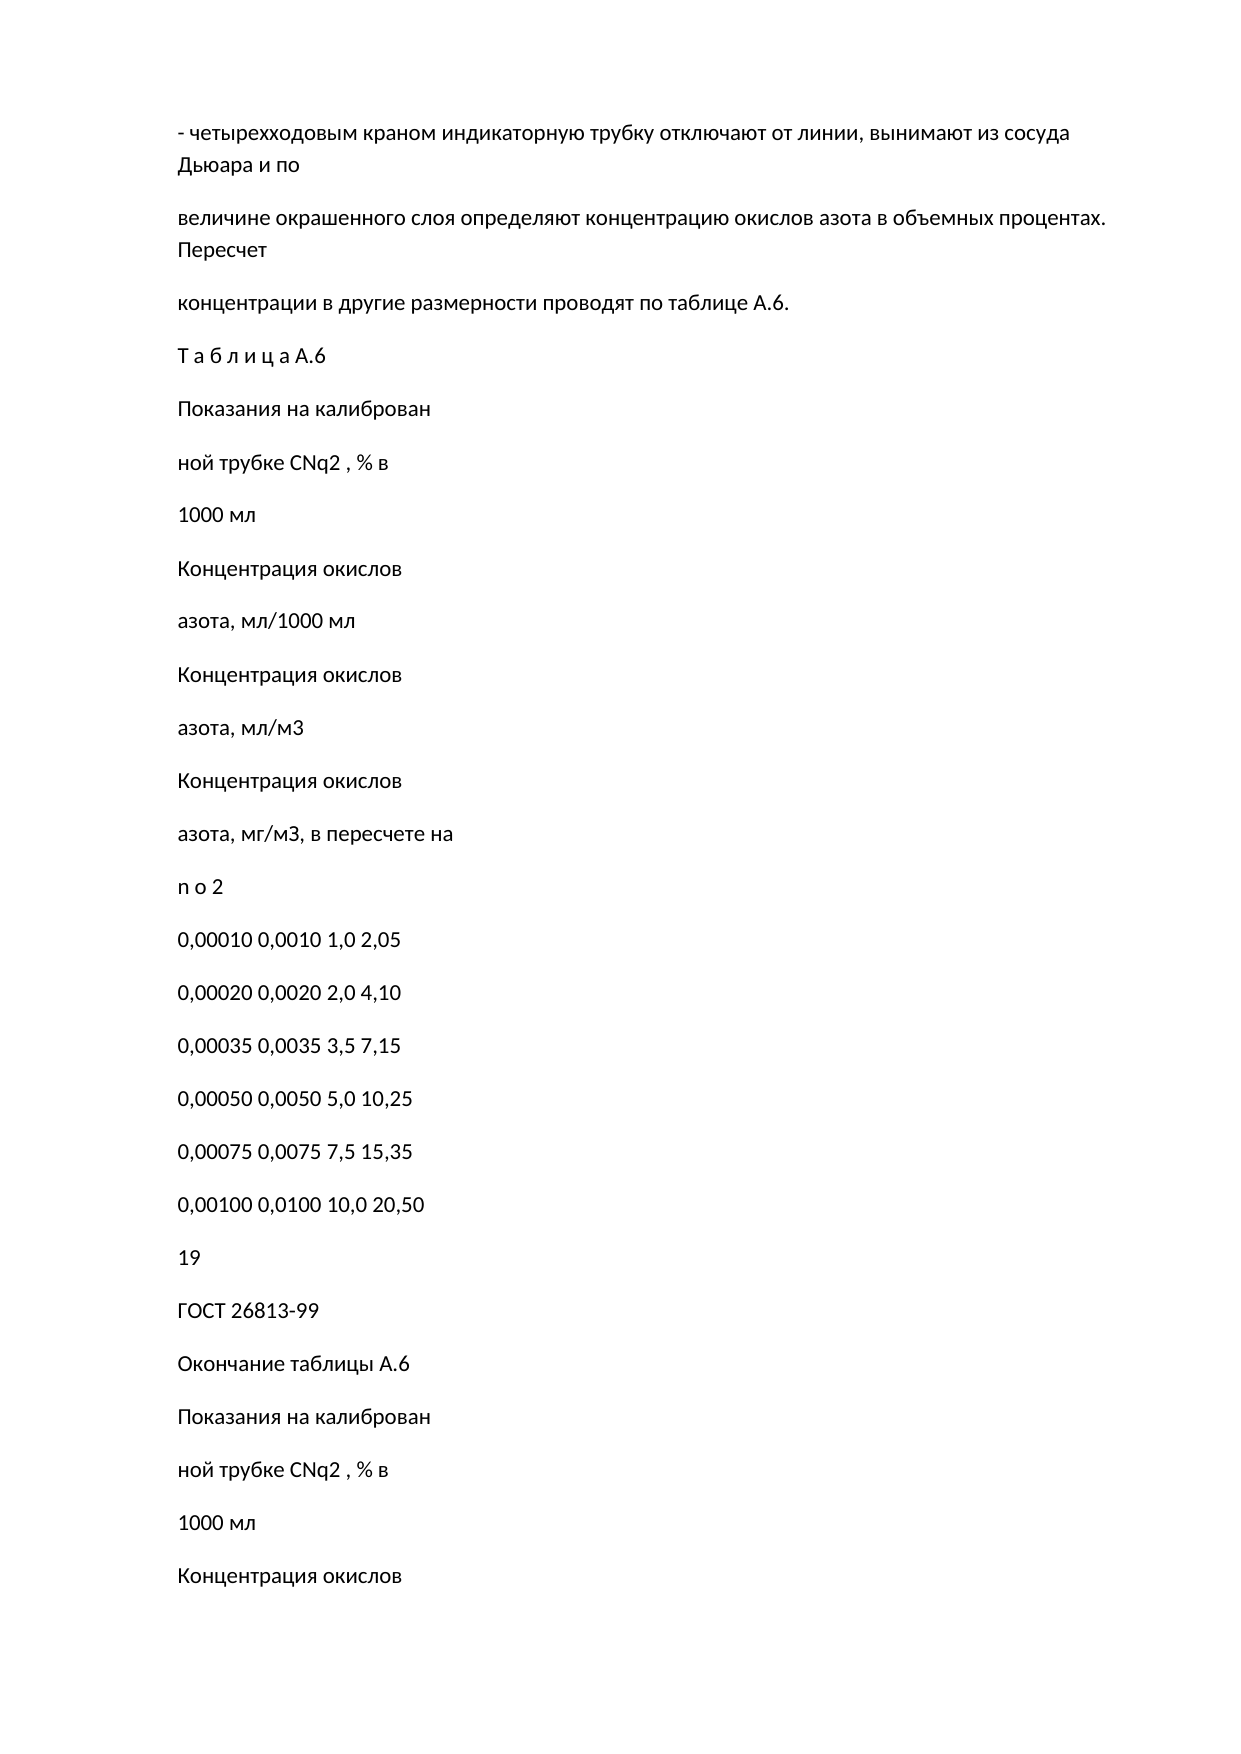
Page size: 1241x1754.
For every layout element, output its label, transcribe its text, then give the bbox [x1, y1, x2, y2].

text азота, мл/м3 [177, 713, 1152, 741]
text 1000 мл [177, 1508, 1152, 1536]
text Концентрация окислов [177, 1561, 1152, 1589]
text Т а б л и ц а А.6 [177, 342, 1152, 369]
text 0,00100 0,0100 10,0 20,50 [177, 1190, 1152, 1218]
text Концентрация окислов [177, 766, 1152, 794]
text 19 [177, 1243, 1152, 1271]
text Показания на калиброван­ [177, 1402, 1152, 1430]
text Показания на калиброван­ [177, 394, 1152, 423]
text азота, мг/мЗ, в пересчете на [177, 819, 1152, 847]
text 0,00035 0,0035 3,5 7,15 [177, 1031, 1152, 1059]
text Концентрация окислов [177, 660, 1152, 688]
text ной трубке CNq2 , % в [177, 448, 1152, 476]
text ГОСТ 26813-99 [177, 1296, 1152, 1324]
text концентрации в другие размерности проводят по таблице А.6. [177, 288, 1152, 317]
text n o 2 [177, 872, 1152, 900]
text азота, мл/1000 мл [177, 607, 1152, 635]
text ной трубке CNq2 , % в [177, 1455, 1152, 1483]
text - четырехходовым краном индикаторную трубку отключают от линии, вынимают из сосуда Дьюара и по [177, 118, 1152, 178]
text Концентрация окислов [177, 554, 1152, 582]
text 1000 мл [177, 501, 1152, 529]
text 0,00075 0,0075 7,5 15,35 [177, 1137, 1152, 1165]
text 0,00020 0,0020 2,0 4,10 [177, 978, 1152, 1006]
text 0,00010 0,0010 1,0 2,05 [177, 925, 1152, 953]
text величине окрашенного слоя определяют концентрацию окислов азота в объемных процентах. Пересчет [177, 203, 1152, 263]
text 0,00050 0,0050 5,0 10,25 [177, 1084, 1152, 1112]
text Окончание таблицы А.6 [177, 1349, 1152, 1377]
